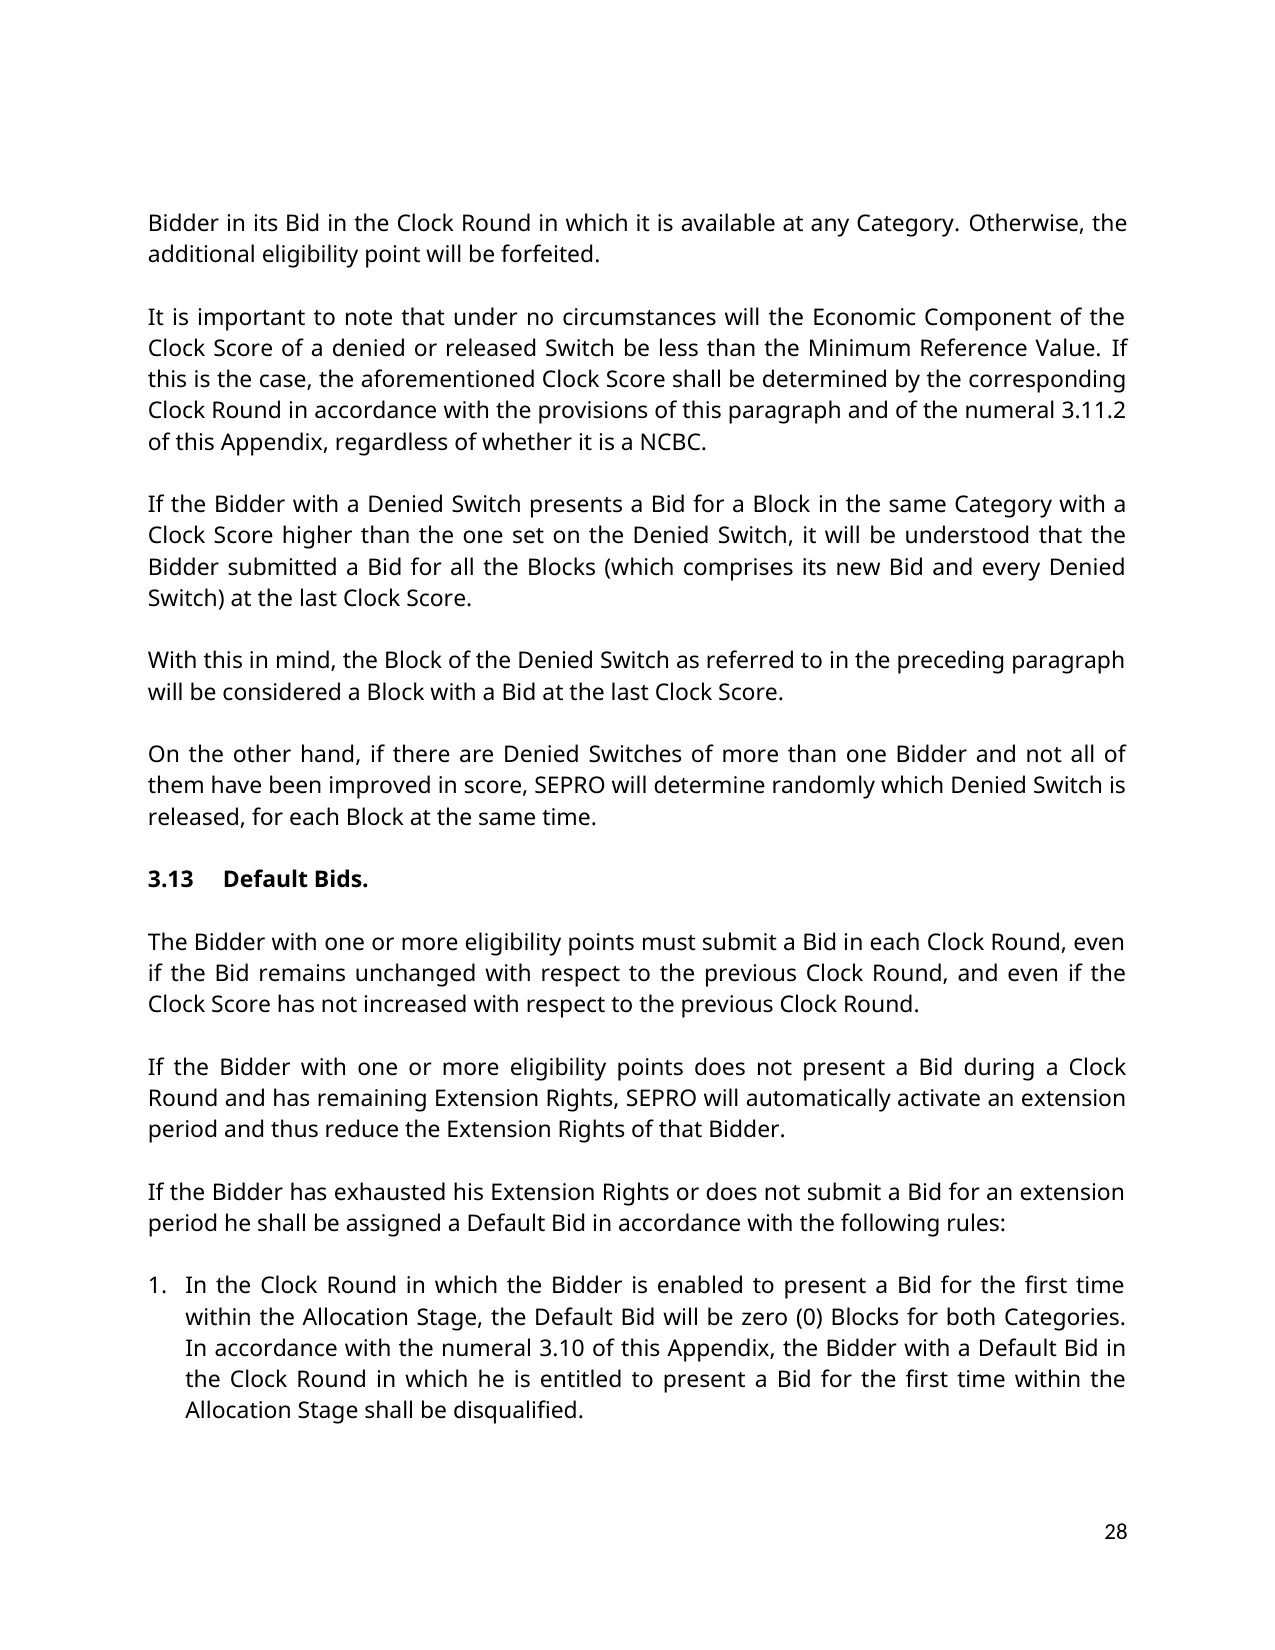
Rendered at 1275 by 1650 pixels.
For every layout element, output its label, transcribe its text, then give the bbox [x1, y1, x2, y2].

text If the Bidder with one or more eligibility points does not present a Bid during a Clock Round and has remaining Extension Rights, SEPRO will automatically activate an extension period and thus reduce the Extension Rights of that Bidder. [148, 1051, 1127, 1144]
list In the Clock Round in which the Bidder is enabled to present a Bid for the first time within the Allocation Stage, the Default Bid will be zero (0) Blocks for both Categories. In accordance with the numeral 3.10 of this Appendix, the Bidder with a Default Bid in the Clock Round in which he is entitled to present a Bid for the first time within the Allocation Stage shall be disqualified. [148, 1269, 1127, 1426]
text On the other hand, if there are Denied Switches of more than one Bidder and not all of them have been improved in score, SEPRO will determine randomly which Denied Switch is released, for each Block at the same time. [148, 738, 1127, 832]
text With this in mind, the Block of the Denied Switch as referred to in the preceding paragraph will be considered a Block with a Bid at the last Clock Score. [148, 644, 1127, 707]
subtitle Default Bids. [148, 863, 1127, 894]
text If the Bidder with a Denied Switch presents a Bid for a Block in the same Category with a Clock Score higher than the one set on the Denied Switch, it will be understood that the Bidder submitted a Bid for all the Blocks (which comprises its new Bid and every Denied Switch) at the last Clock Score. [148, 488, 1127, 613]
text The Bidder with one or more eligibility points must submit a Bid in each Clock Round, even if the Bid remains unchanged with respect to the previous Clock Round, and even if the Clock Score has not increased with respect to the previous Clock Round. [148, 926, 1127, 1019]
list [148, 207, 1127, 269]
text If the Bidder has exhausted his Extension Rights or does not submit a Bid for an extension period he shall be assigned a Default Bid in accordance with the following rules: [148, 1176, 1127, 1238]
text It is important to note that under no circumstances will the Economic Component of the Clock Score of a denied or released Switch be less than the Minimum Reference Value. If this is the case, the aforementioned Clock Score shall be determined by the corresponding Clock Round in accordance with the provisions of this paragraph and of the numeral 3.11.2 of this Appendix, regardless of whether it is a NCBC. [148, 301, 1127, 457]
